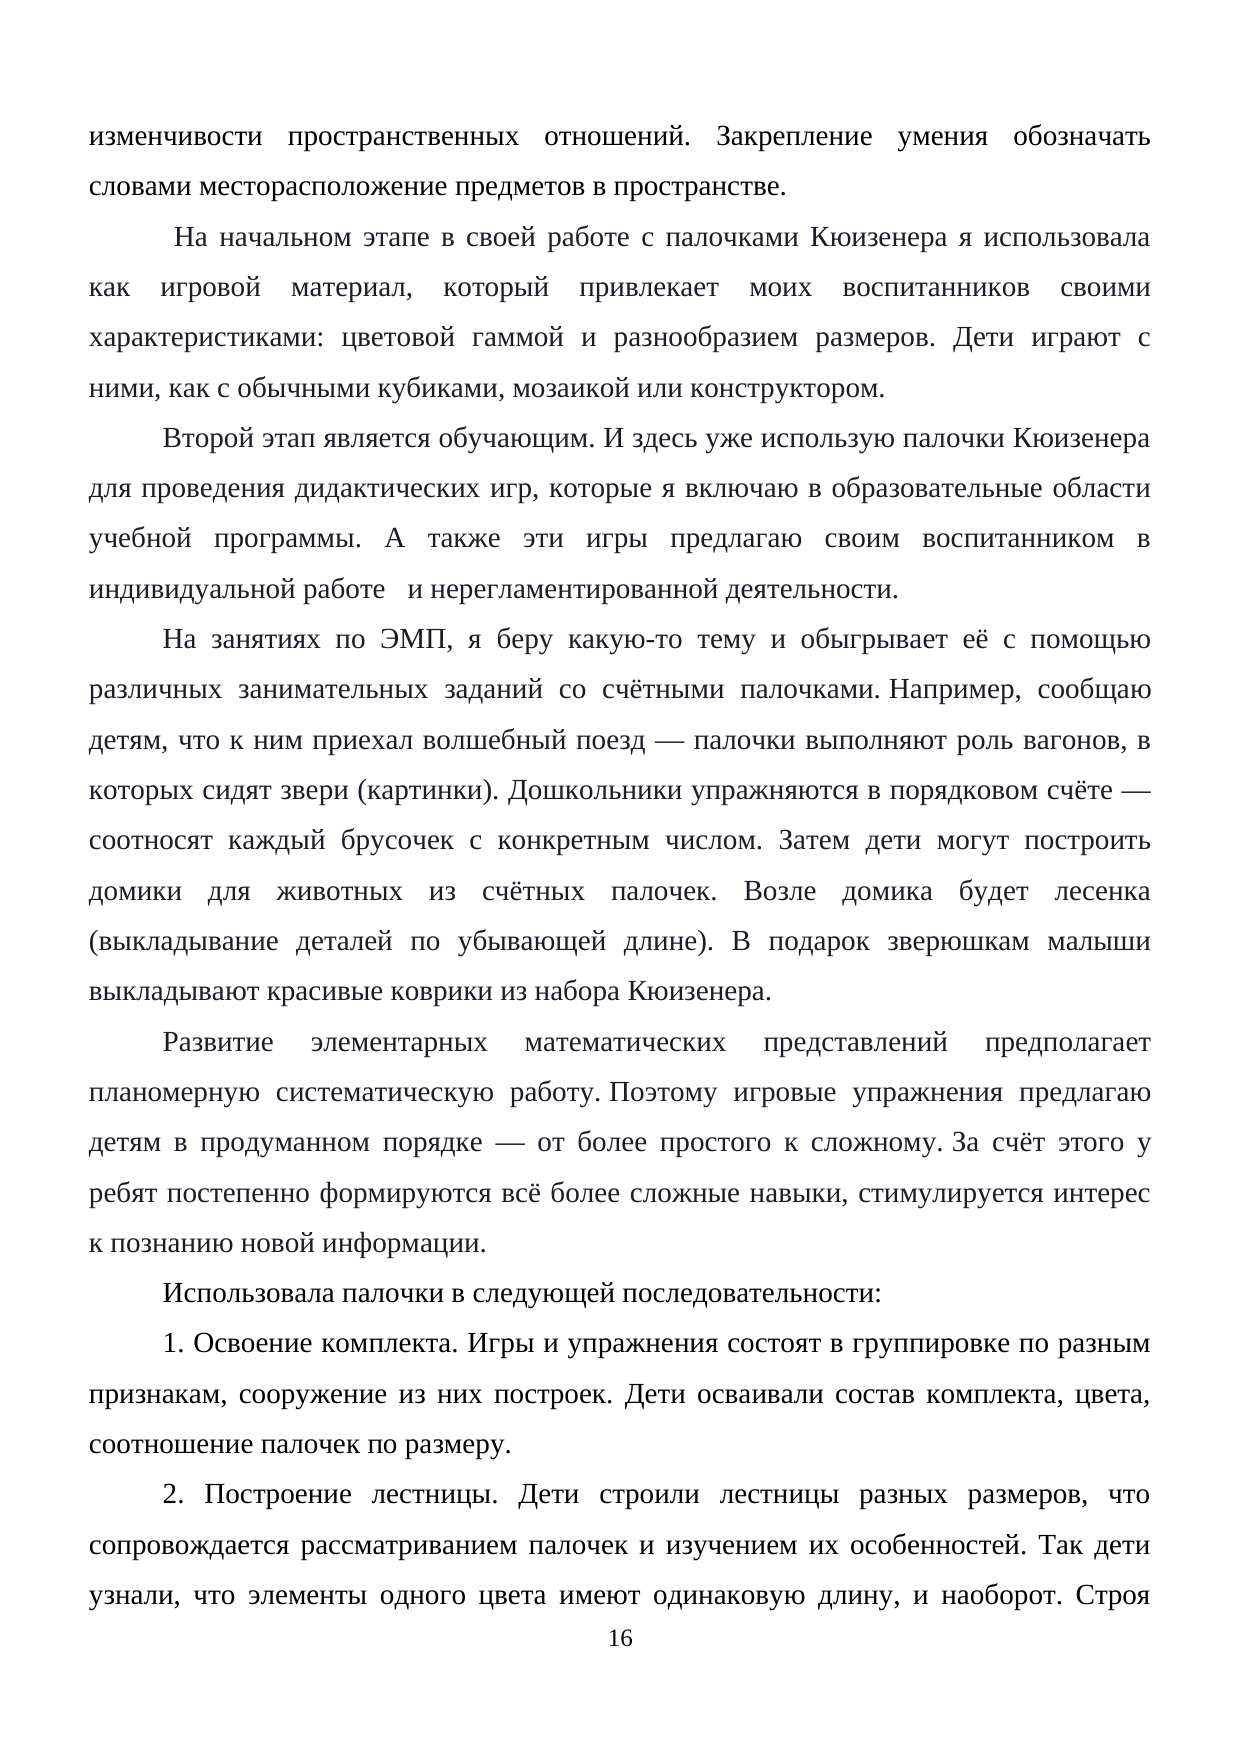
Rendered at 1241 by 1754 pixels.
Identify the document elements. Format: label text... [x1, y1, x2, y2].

text На занятиях по ЭМП, я беру какую-то тему и обыгрывает её с помощью различных занимательных заданий со счётными палочками. Например, сообщаю детям, что к ним приехал волшебный поезд — палочки выполняют роль вагонов, в которых сидят звери (картинки). Дошкольники упражняются в порядковом счёте — соотносят каждый брусочек с конкретным числом. Затем дети могут построить домики для животных из счётных палочек. Возле домика будет лесенка (выкладывание деталей по убывающей длине). В подарок зверюшкам малыши выкладывают красивые коврики из набора Кюизенера. [89, 621, 1152, 1007]
text 1. Освоение комплекта. Игры и упражнения состоят в группировке по разным признакам, сооружение из них построек. Дети осваивали состав комплекта, цвета, соотношение палочек по размеру. [89, 1326, 1152, 1460]
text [89, 118, 1152, 202]
text Использовала палочки в следующей последовательности: [89, 1275, 1152, 1309]
text Развитие элементарных математических представлений предполагает планомерную систематическую работу. Поэтому игровые упражнения предлагаю детям в продуманном порядке — от более простого к сложному. За счёт этого у ребят постепенно формируются всё более сложные навыки, стимулируется интерес к познанию новой информации. [89, 1024, 1152, 1258]
text Второй этап является обучающим. И здесь уже использую палочки Кюизенера для проведения дидактических игр, которые я включаю в образовательные области учебной программы. А также эти игры предлагаю своим воспитанником в индивидуальной работе и нерегламентированной деятельности. [89, 420, 1152, 604]
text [89, 1477, 1152, 1611]
text На начальном этапе в своей работе с палочками Кюизенера я использовала как игровой материал, который привлекает моих воспитанников своими характеристиками: цветовой гаммой и разнообразием размеров. Дети играют с ними, как с обычными кубиками, мозаикой или конструктором. [89, 219, 1152, 403]
